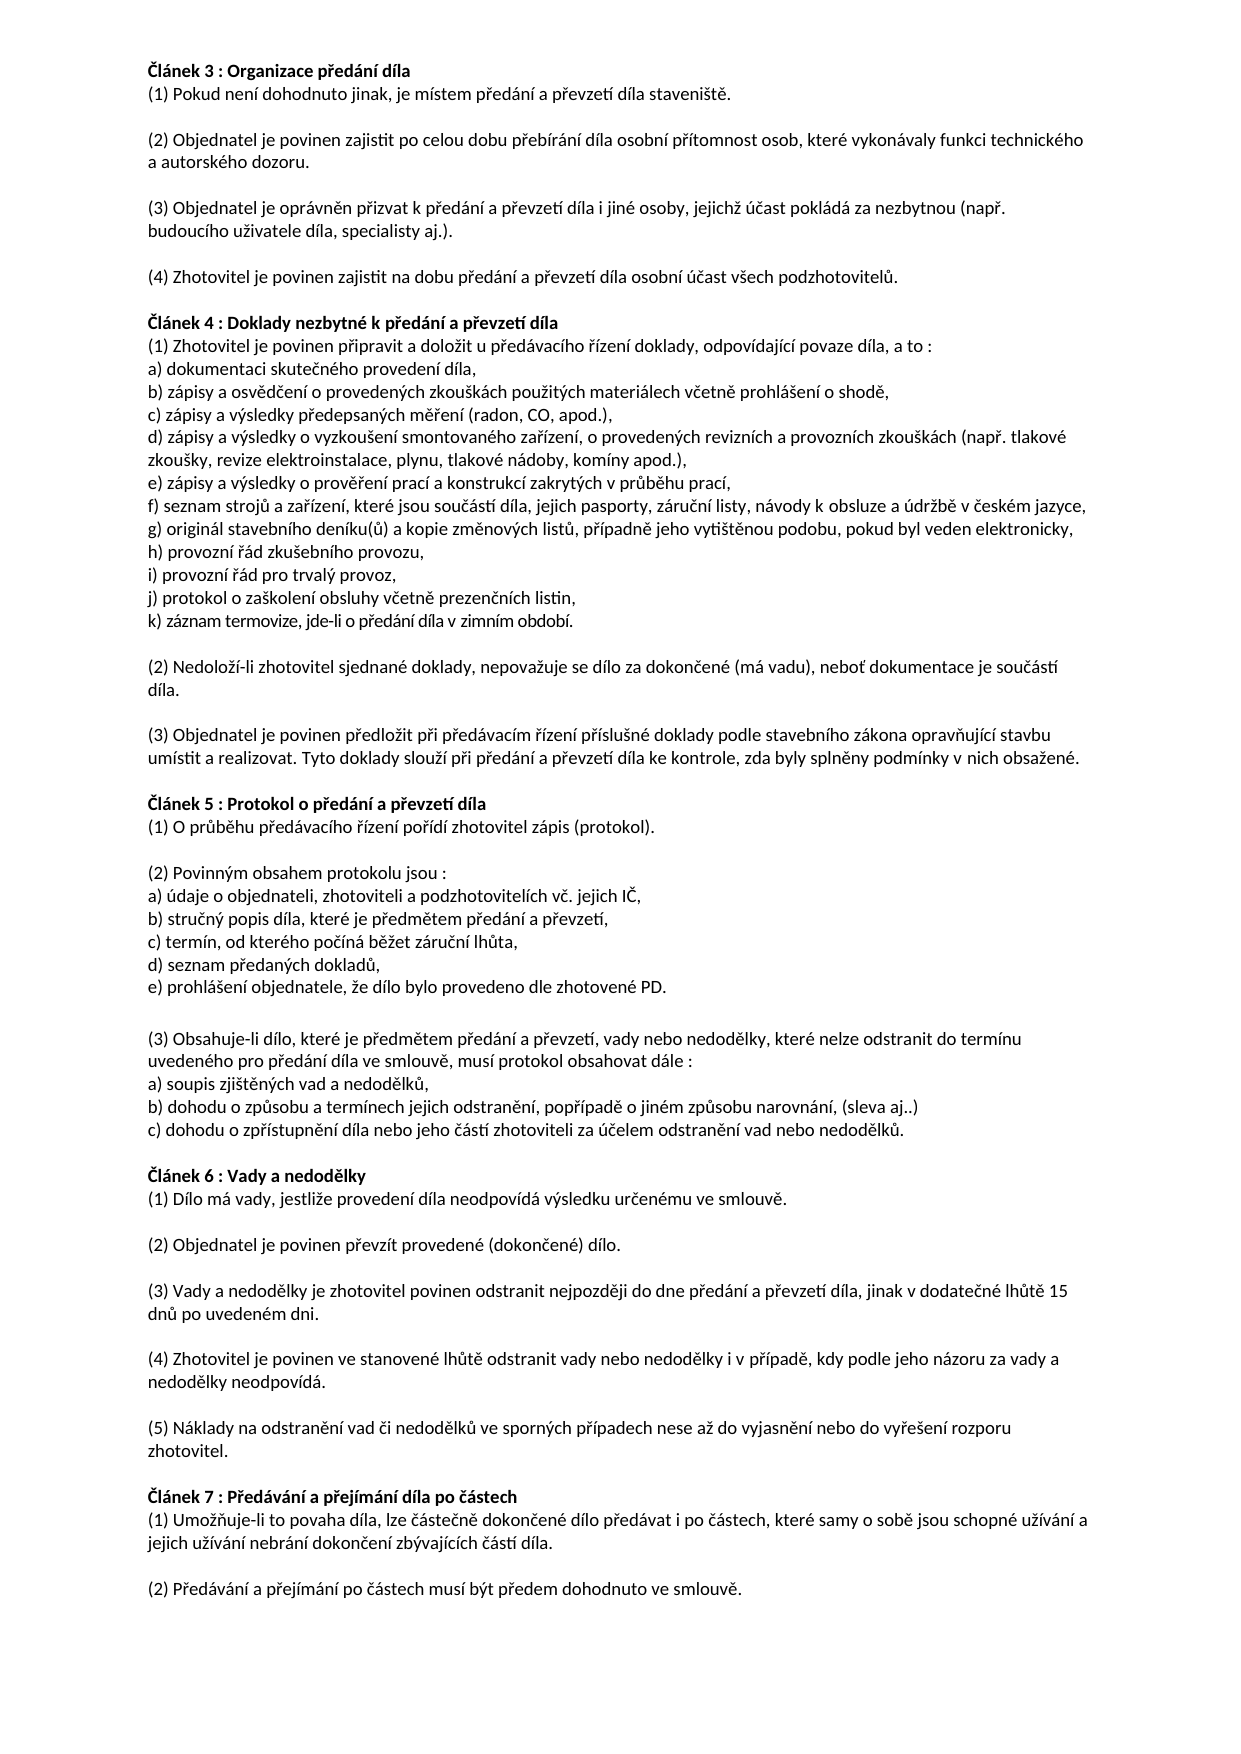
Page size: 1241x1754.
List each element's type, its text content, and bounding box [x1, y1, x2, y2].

text (3) Vady a nedodělky je zhotovitel povinen odstranit nejpozději do dne předání a převzetí díla, jinak v dodatečné lhůtě 15 dnů po uvedeném dni. (4) Zhotovitel je povinen ve stanovené lhůtě odstranit vady nebo nedodělky i v případě, kdy podle jeho názoru za vady a nedodělky neodpovídá. (5) Náklady na odstranění vad či nedodělků ve sporných případech nese až do vyjasnění nebo do vyřešení rozporu zhotovitel. [148, 1279, 1093, 1462]
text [148, 59, 1088, 632]
text (2) Nedoloží-li zhotovitel sjednané doklady, nepovažuje se dílo za dokončené (má vadu), neboť dokumentace je součástí díla. (3) Objednatel je povinen předložit při předávacím řízení příslušné doklady podle stavebního zákona opravňující stavbu umístit a realizovat. Tyto doklady slouží při předání a převzetí díla ke kontrole, zda byly splněny podmínky v nich obsažené. Článek 5 : Protokol o předání a převzetí díla (1) O průběhu předávacího řízení pořídí zhotovitel zápis (protokol). (2) Povinným obsahem protokolu jsou : a) údaje o objednateli, zhotoviteli a podzhotovitelích vč. jejich IČ, b) stručný popis díla, které je předmětem předání a převzetí, [148, 632, 1093, 930]
text (3) Obsahuje-li dílo, které je předmětem předání a převzetí, vady nebo nedodělky, které nelze odstranit do termínu uvedeného pro předání díla ve smlouvě, musí protokol obsahovat dále : a) soupis zjištěných vad a nedodělků, b) dohodu o způsobu a termínech jejich odstranění, popřípadě o jiném způsobu narovnání, (sleva aj..) c) dohodu o zpřístupnění díla nebo jeho částí zhotoviteli za účelem odstranění vad nebo nedodělků. Článek 6 : Vady a nedodělky (1) Dílo má vady, jestliže provedení díla neodpovídá výsledku určenému ve smlouvě. [148, 1027, 1093, 1210]
text d) seznam předaných dokladů, e) prohlášení objednatele, že dílo bylo provedeno dle zhotovené PD. [148, 953, 1093, 1027]
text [148, 1462, 1093, 1599]
text c) termín, od kterého počíná běžet záruční lhůta, [148, 930, 1093, 953]
text (2) Objednatel je povinen převzít provedené (dokončené) dílo. [148, 1210, 1093, 1256]
